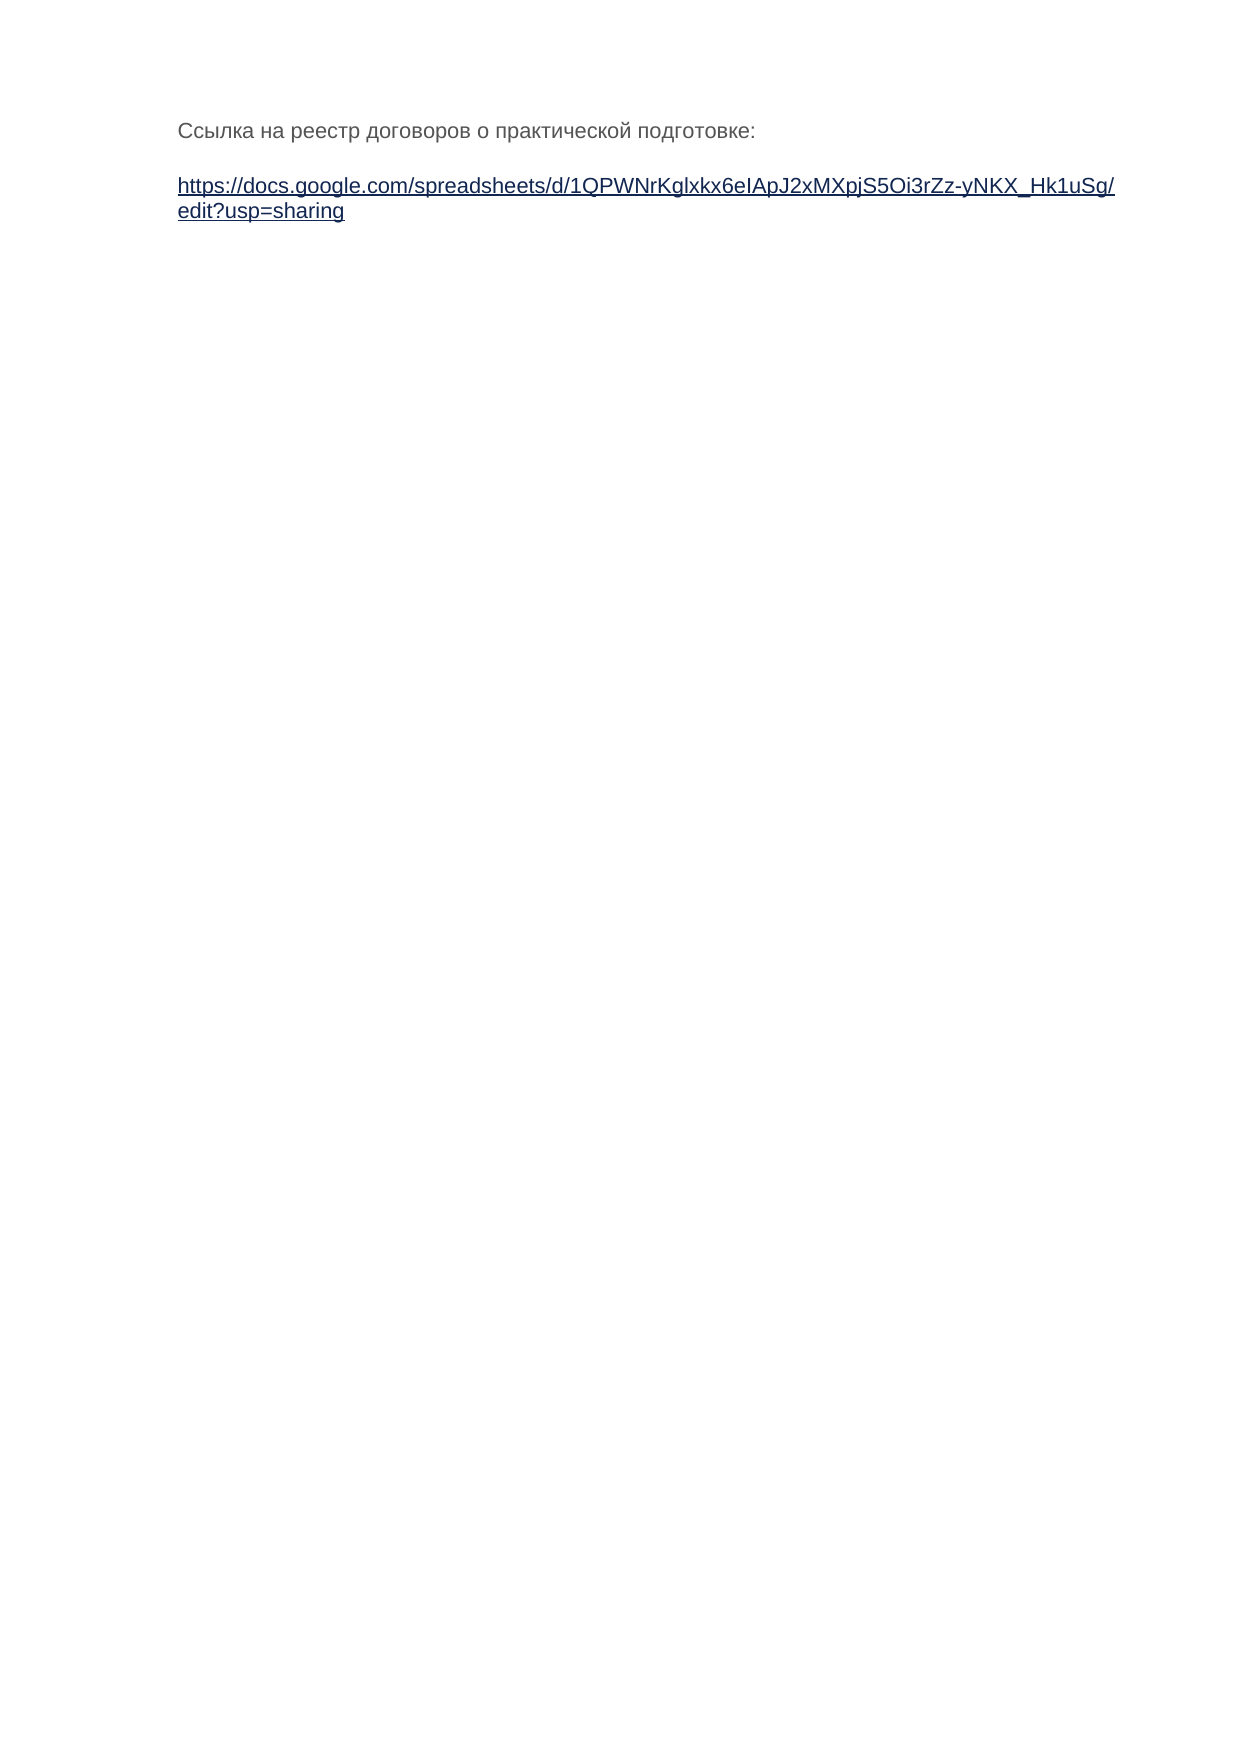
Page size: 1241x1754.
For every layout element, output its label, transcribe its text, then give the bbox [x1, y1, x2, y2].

text https://docs.google.com/spreadsheets/d/1QPWNrKglxkx6eIApJ2xMXpjS5Oi3rZz-yNKX_Hk1uSg/edit?usp=sharing [177, 172, 1152, 223]
text Ссылка на реестр договоров о практической подготовке: [177, 118, 1152, 143]
